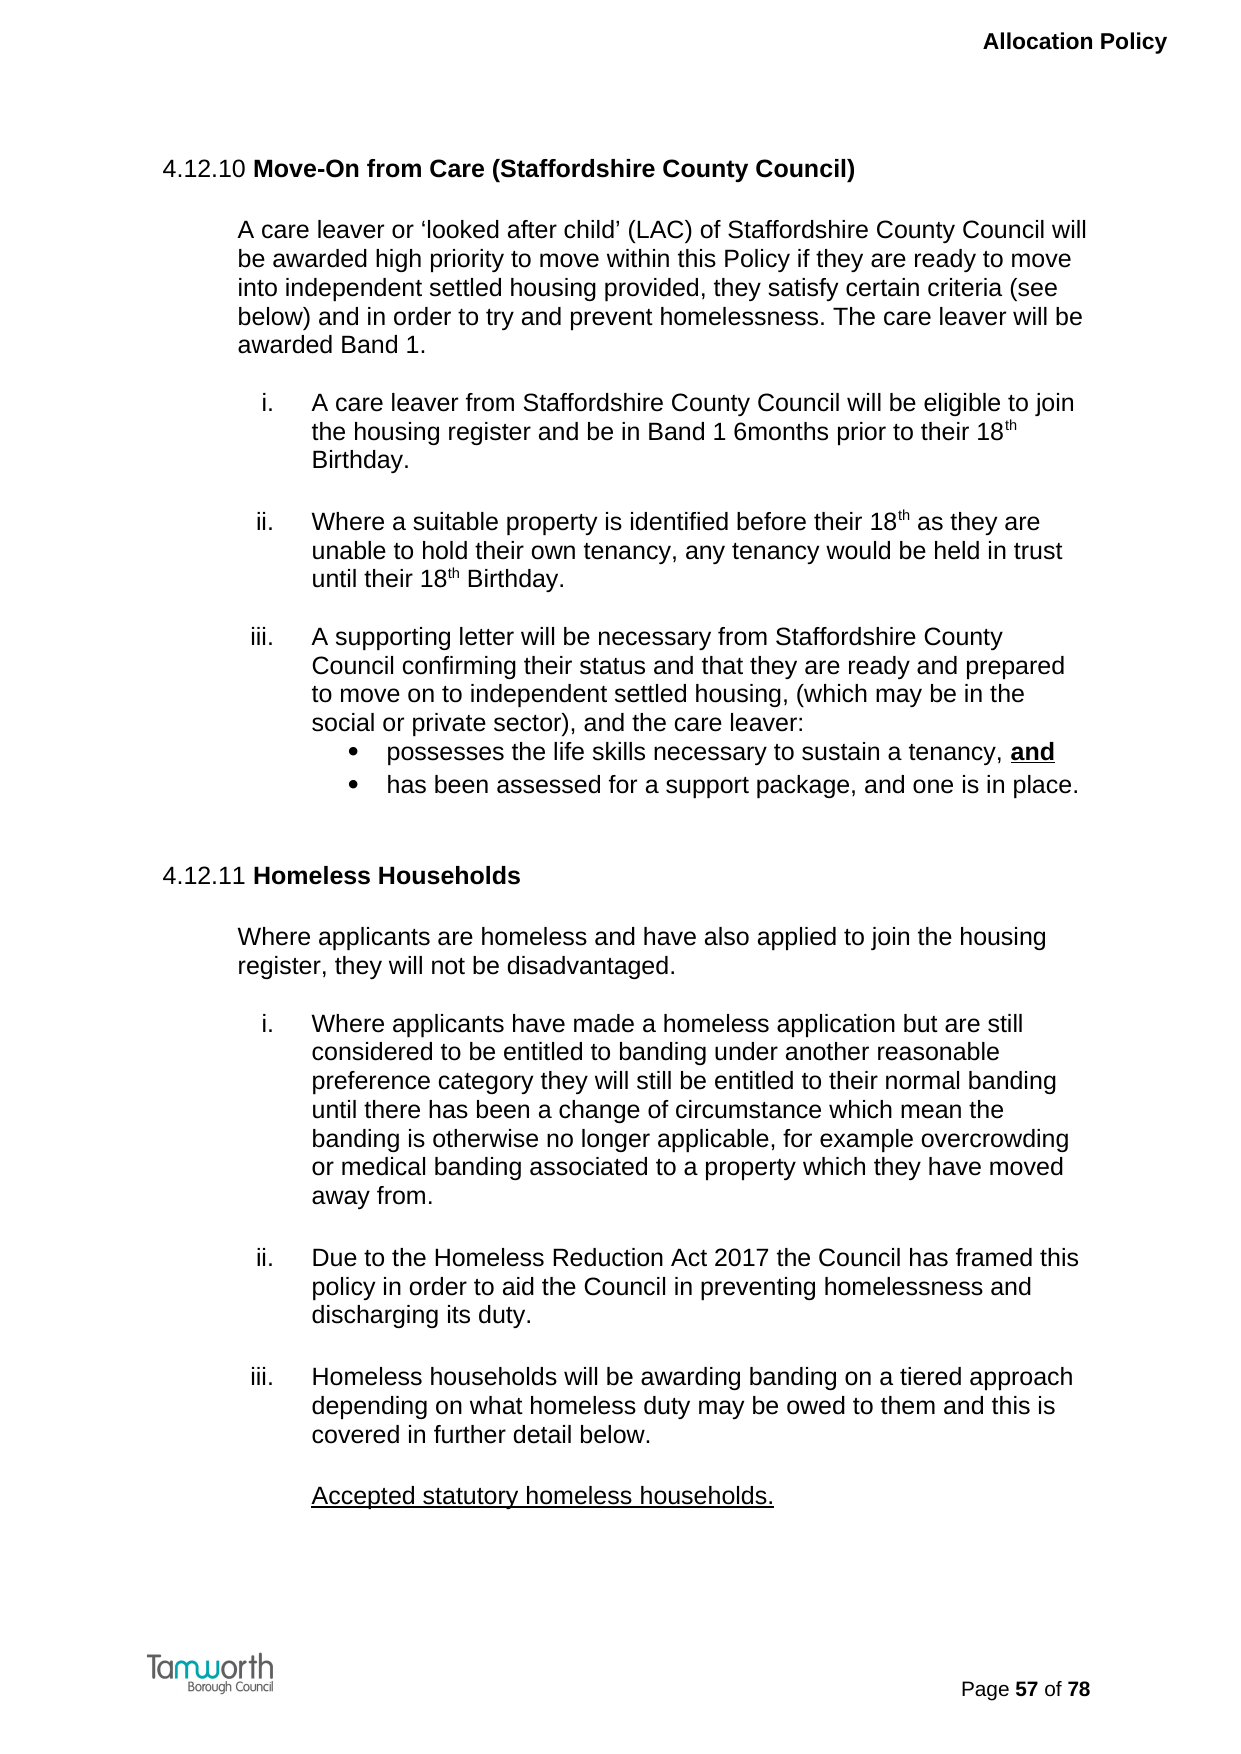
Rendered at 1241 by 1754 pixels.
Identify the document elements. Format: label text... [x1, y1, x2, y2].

list Due to the Homeless Reduction Act 2017 the Council has framed this policy in order to aid the Council in preventing homelessness and discharging its duty. [274, 1243, 1090, 1329]
list A care leaver or ‘looked after child’ (LAC) of Staffordshire County Council will be awarded high priority to move within this Policy if they are ready to move into independent settled housing provided, they satisfy certain criteria (see below) and in order to try and prevent homelessness. The care leaver will be awarded Band 1. [237, 215, 1090, 359]
list Where a suitable property is identified before their 18th as they are unable to hold their own tenancy, any tenancy would be held in trust until their 18th Birthday. [274, 507, 1090, 593]
list A supporting letter will be necessary from Staffordshire County Council confirming their status and that they are ready and prepared to move on to independent settled housing, (which may be in the social or private sector), and the care leaver: [274, 622, 1090, 737]
list has been assessed for a support package, and one is in place. [349, 770, 1090, 799]
picture [144, 1650, 276, 1697]
subtitle 4.12.10 Move-On from Care (Staffordshire County Council) [162, 154, 1090, 183]
list Where applicants have made a homeless application but are still considered to be entitled to banding under another reasonable preference category they will still be entitled to their normal banding until there has been a change of circumstance which mean the banding is otherwise no longer applicable, for example overcrowding or medical banding associated to a property which they have moved away from. [274, 1008, 1090, 1210]
subtitle 4.12.11 Homeless Households [162, 861, 1090, 890]
list Homeless households will be awarding banding on a tiered approach depending on what homeless duty may be owed to them and this is covered in further detail below. [274, 1362, 1090, 1448]
list Accepted statutory homeless households. [237, 1481, 1090, 1510]
list A care leaver from Staffordshire County Council will be eligible to join the housing register and be in Band 1 6months prior to their 18th Birthday. [274, 388, 1090, 474]
list Where applicants are homeless and have also applied to join the housing register, they will not be disadvantaged. [237, 922, 1090, 980]
list possesses the life skills necessary to sustain a tenancy, and [349, 737, 1090, 766]
